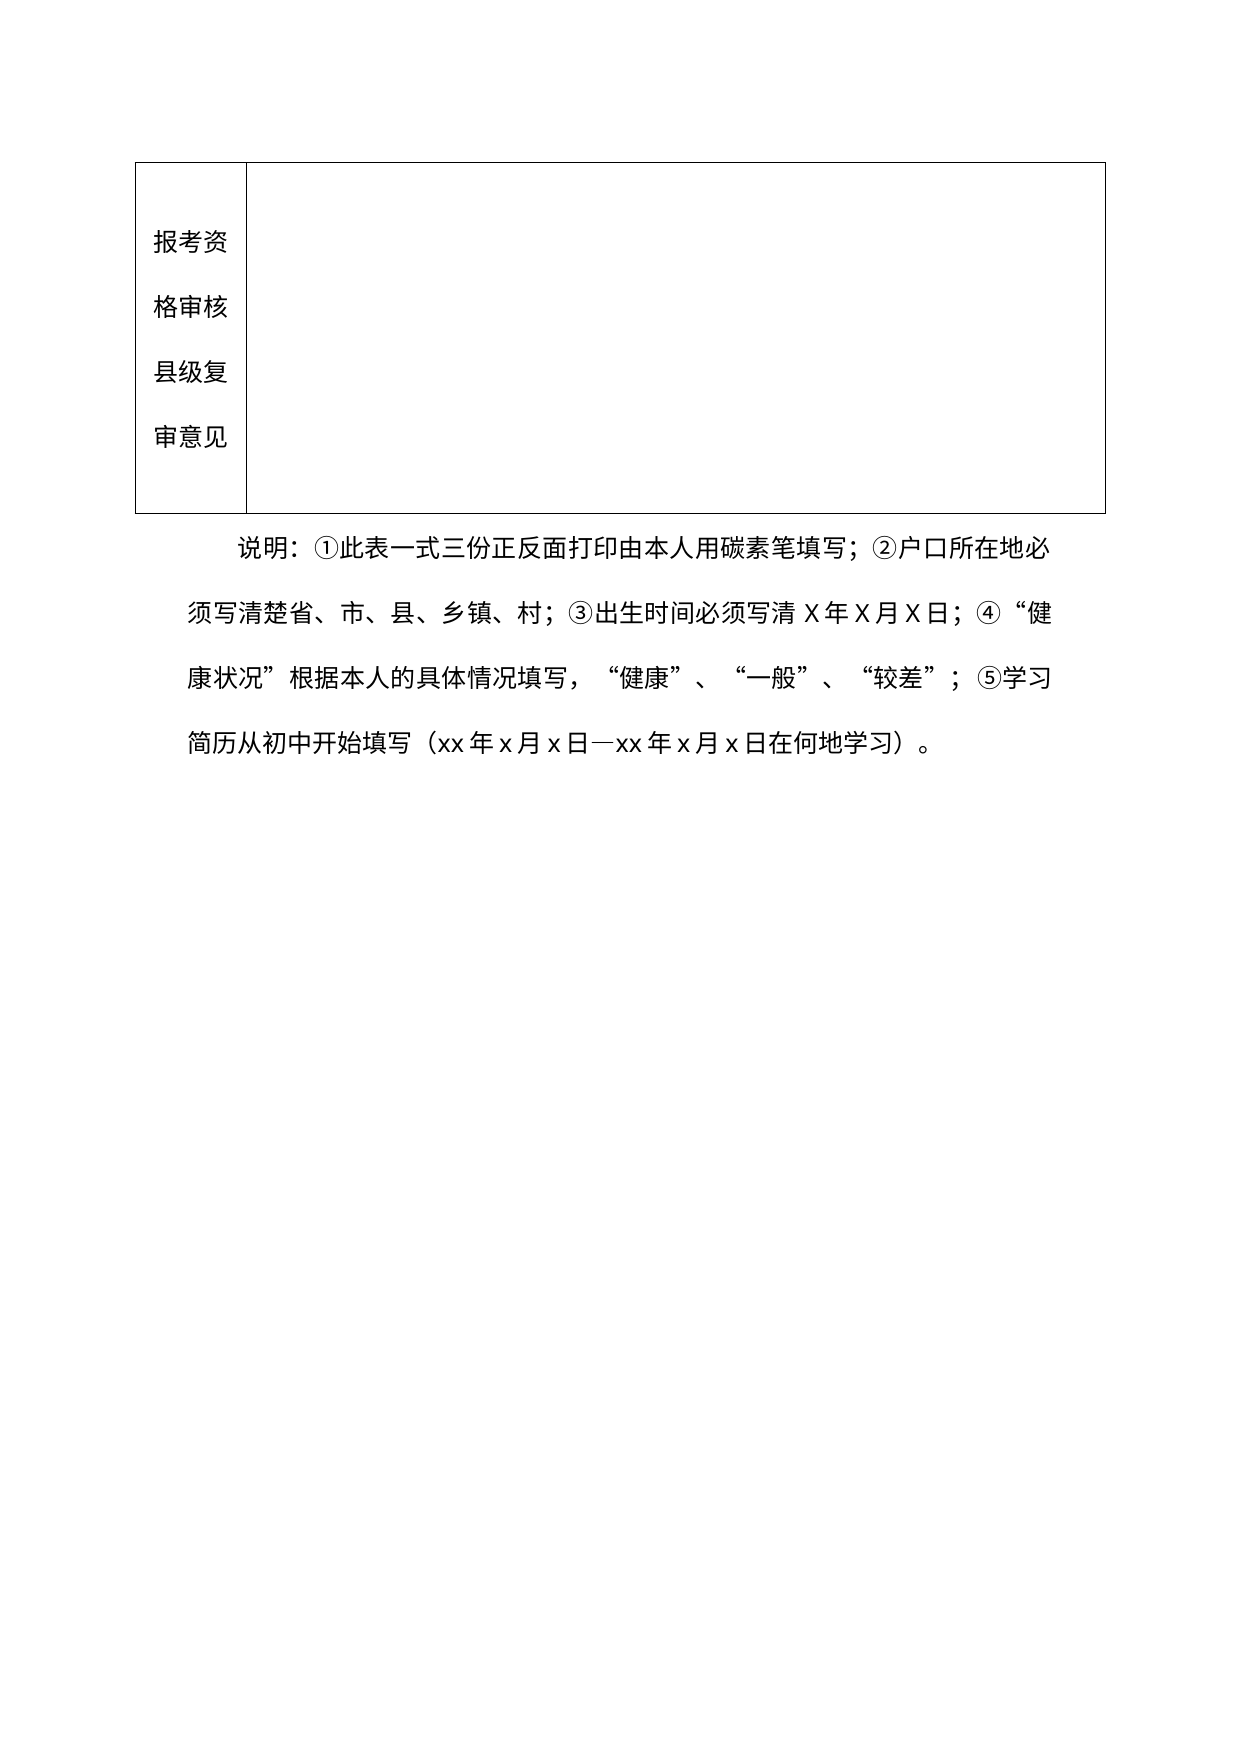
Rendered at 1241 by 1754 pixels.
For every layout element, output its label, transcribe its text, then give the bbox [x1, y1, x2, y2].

text 说明：①此表一式三份正反面打印由本人用碳素笔填写；②户口所在地必须写清楚省、市、县、乡镇、村；③出生时间必须写清X年X月X日；④“健康状况”根据本人的具体情况填写，“健康”、“一般”、“较差”；⑤学习简历从初中开始填写（xx年x月x日—xx年x月x日在何地学习）。 [187, 514, 1053, 774]
table_cell [247, 163, 1105, 513]
table_cell 报考资格审核县级复审意见 [136, 163, 246, 513]
